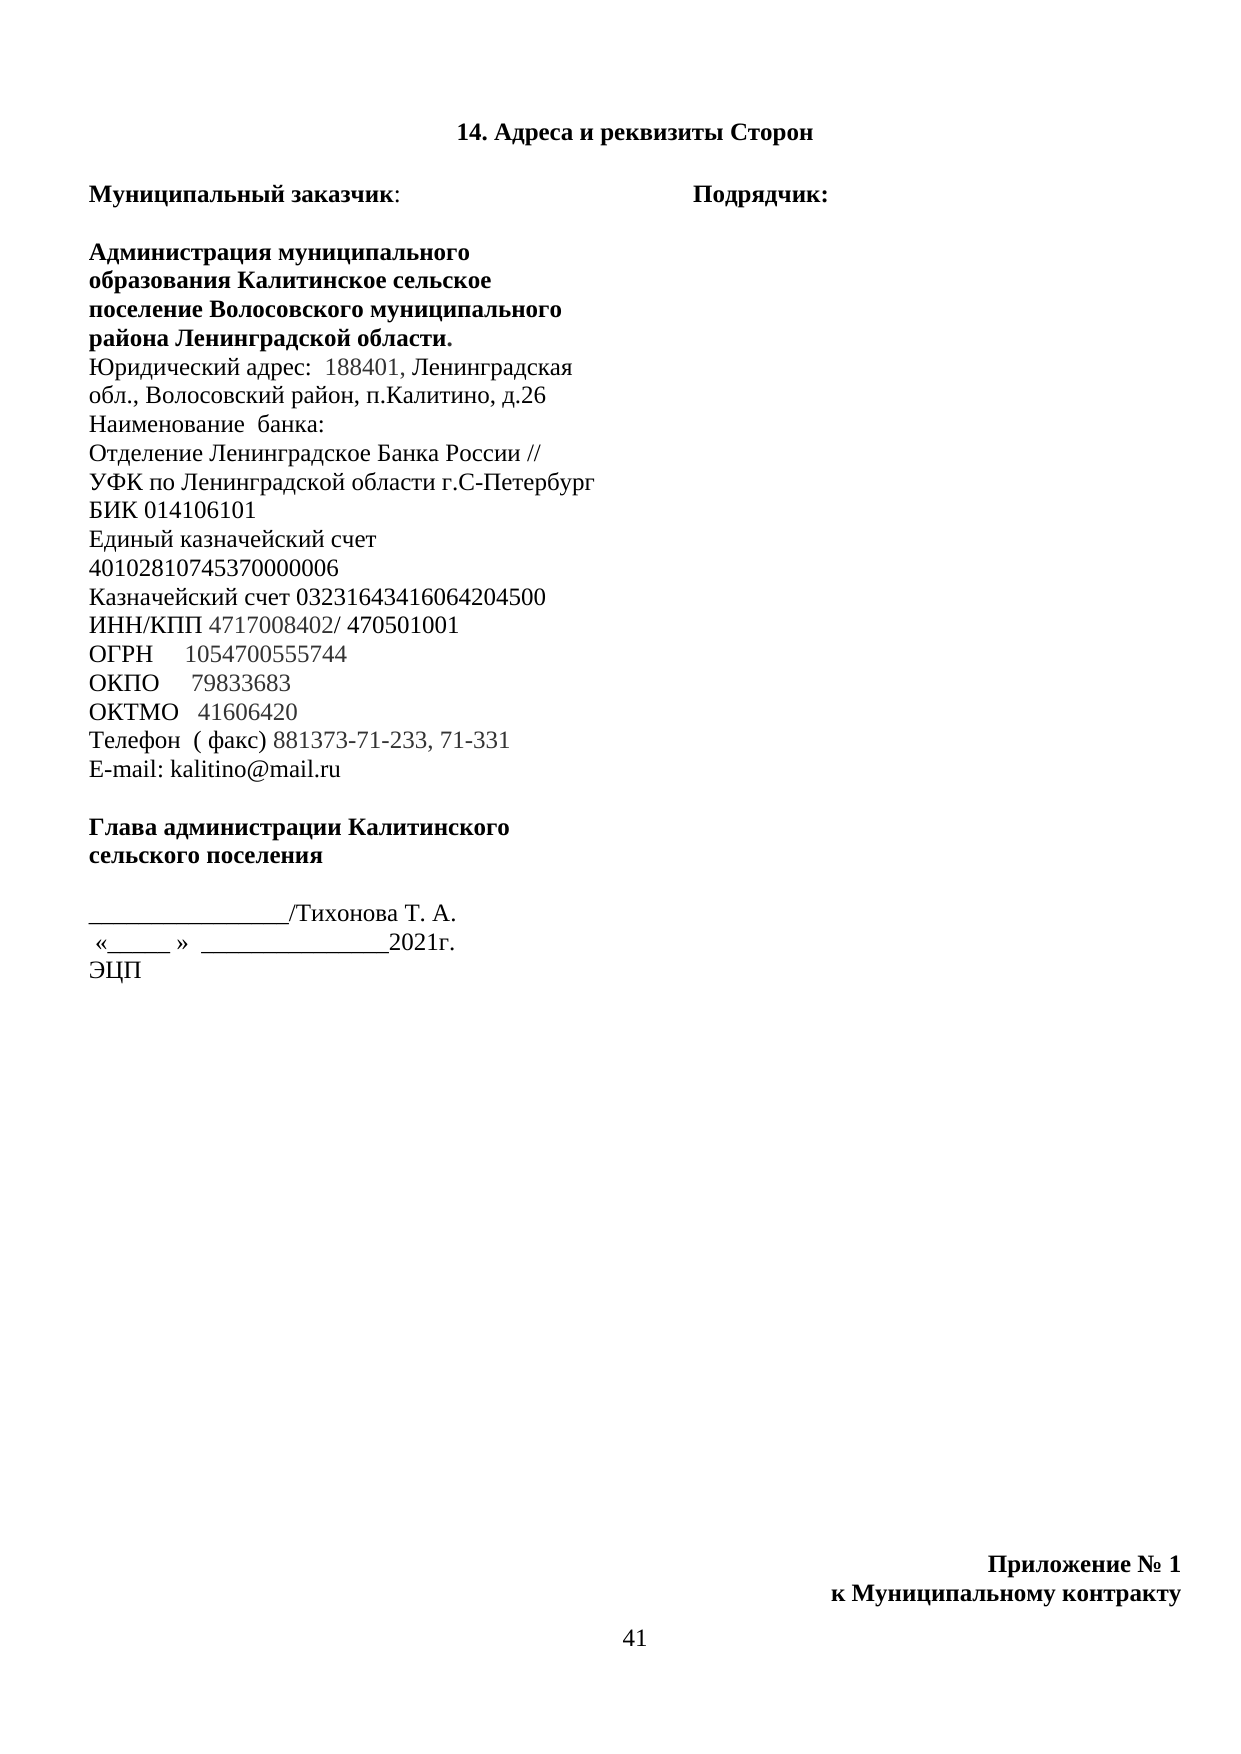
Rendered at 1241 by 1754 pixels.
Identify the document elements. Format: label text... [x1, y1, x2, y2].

text к Муниципальному контракту [89, 1578, 1181, 1607]
table_header Подрядчик: [607, 179, 1136, 1089]
text 14. Адреса и реквизиты Сторон [89, 117, 1181, 146]
text Приложение № 1 [89, 1549, 1181, 1578]
table_header Муниципальный заказчик: Администрация муниципального образования Калитинское сельское поселение Волосовского муниципального района Ленинградской области. Юридический адрес: 188401, Ленинградская обл., Волосовский район, п.Калитино, д.26 Наименование банка: Отделение Ленинградское Банка России // УФК по Ленинградской области г.С-Петербург БИК 014106101 Единый казначейский счет 40102810745370000006 Казначейский счет 03231643416064204500 ИНН/КПП 4717008402/ 470501001 ОГРН 1054700555744 ОКПО 79833683 ОКТМО 41606420 Телефон ( факс) 881373-71-233, 71-331 E-mail: kalitino@mail.ru Глава администрации Калитинского сельского поселения ________________/Тихонова Т. А. «_____ » _______________2021г. ЭЦП [78, 179, 607, 1089]
